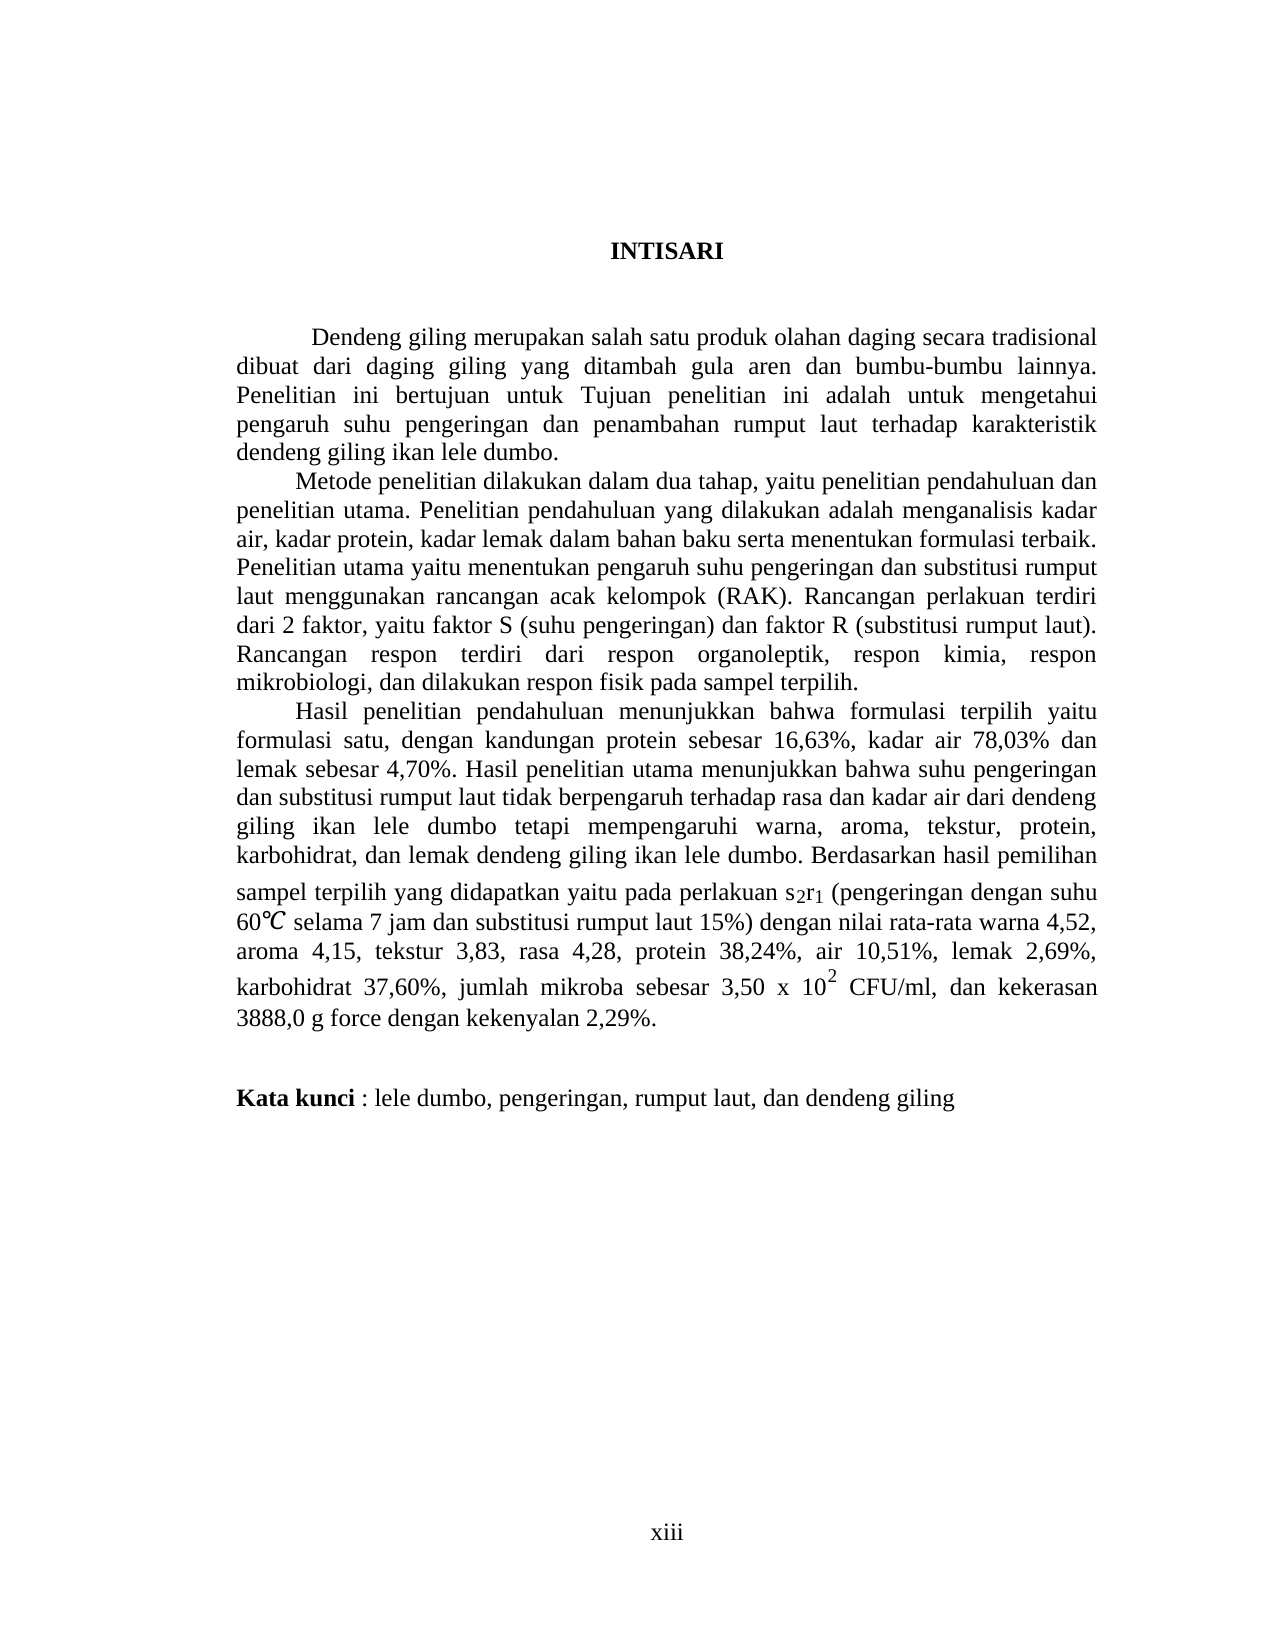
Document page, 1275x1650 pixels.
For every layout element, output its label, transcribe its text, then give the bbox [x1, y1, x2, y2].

subtitle INTISARI [236, 236, 1098, 265]
text Kata kunci : lele dumbo, pengeringan, rumput laut, dan dendeng giling [236, 1083, 1098, 1111]
text Metode penelitian dilakukan dalam dua tahap, yaitu penelitian pendahuluan dan penelitian utama. Penelitian pendahuluan yang dilakukan adalah menganalisis kadar air, kadar protein, kadar lemak dalam bahan baku serta menentukan formulasi terbaik. Penelitian utama yaitu menentukan pengaruh suhu pengeringan dan substitusi rumput laut menggunakan rancangan acak kelompok (RAK). Rancangan perlakuan terdiri dari 2 faktor, yaitu faktor S (suhu pengeringan) dan faktor R (substitusi rumput laut). Rancangan respon terdiri dari respon organoleptik, respon kimia, respon mikrobiologi, dan dilakukan respon fisik pada sampel terpilih. [236, 466, 1098, 696]
text Dendeng giling merupakan salah satu produk olahan daging secara tradisional dibuat dari daging giling yang ditambah gula aren dan bumbu-bumbu lainnya. Penelitian ini bertujuan untuk Tujuan penelitian ini adalah untuk mengetahui pengaruh suhu pengeringan dan penambahan rumput laut terhadap karakteristik dendeng giling ikan lele dumbo. [236, 322, 1098, 466]
text Hasil penelitian pendahuluan menunjukkan bahwa formulasi terpilih yaitu formulasi satu, dengan kandungan protein sebesar 16,63%, kadar air 78,03% dan lemak sebesar 4,70%. Hasil penelitian utama menunjukkan bahwa suhu pengeringan dan substitusi rumput laut tidak berpengaruh terhadap rasa dan kadar air dari dendeng giling ikan lele dumbo tetapi mempengaruhi warna, aroma, tekstur, protein, karbohidrat, dan lemak dendeng giling ikan lele dumbo. Berdasarkan hasil pemilihan sampel terpilih yang didapatkan yaitu pada perlakuan s2r1 (pengeringan dengan suhu 60 selama 7 jam dan substitusi rumput laut 15%) dengan nilai rata-rata warna 4,52, aroma 4,15, tekstur 3,83, rasa 4,28, protein 38,24%, air 10,51%, lemak 2,69%, karbohidrat 37,60%, jumlah mikroba sebesar 3,50 x 102 CFU/ml, dan kekerasan 3888,0 g force dengan kekenyalan 2,29%. [236, 696, 1098, 1032]
